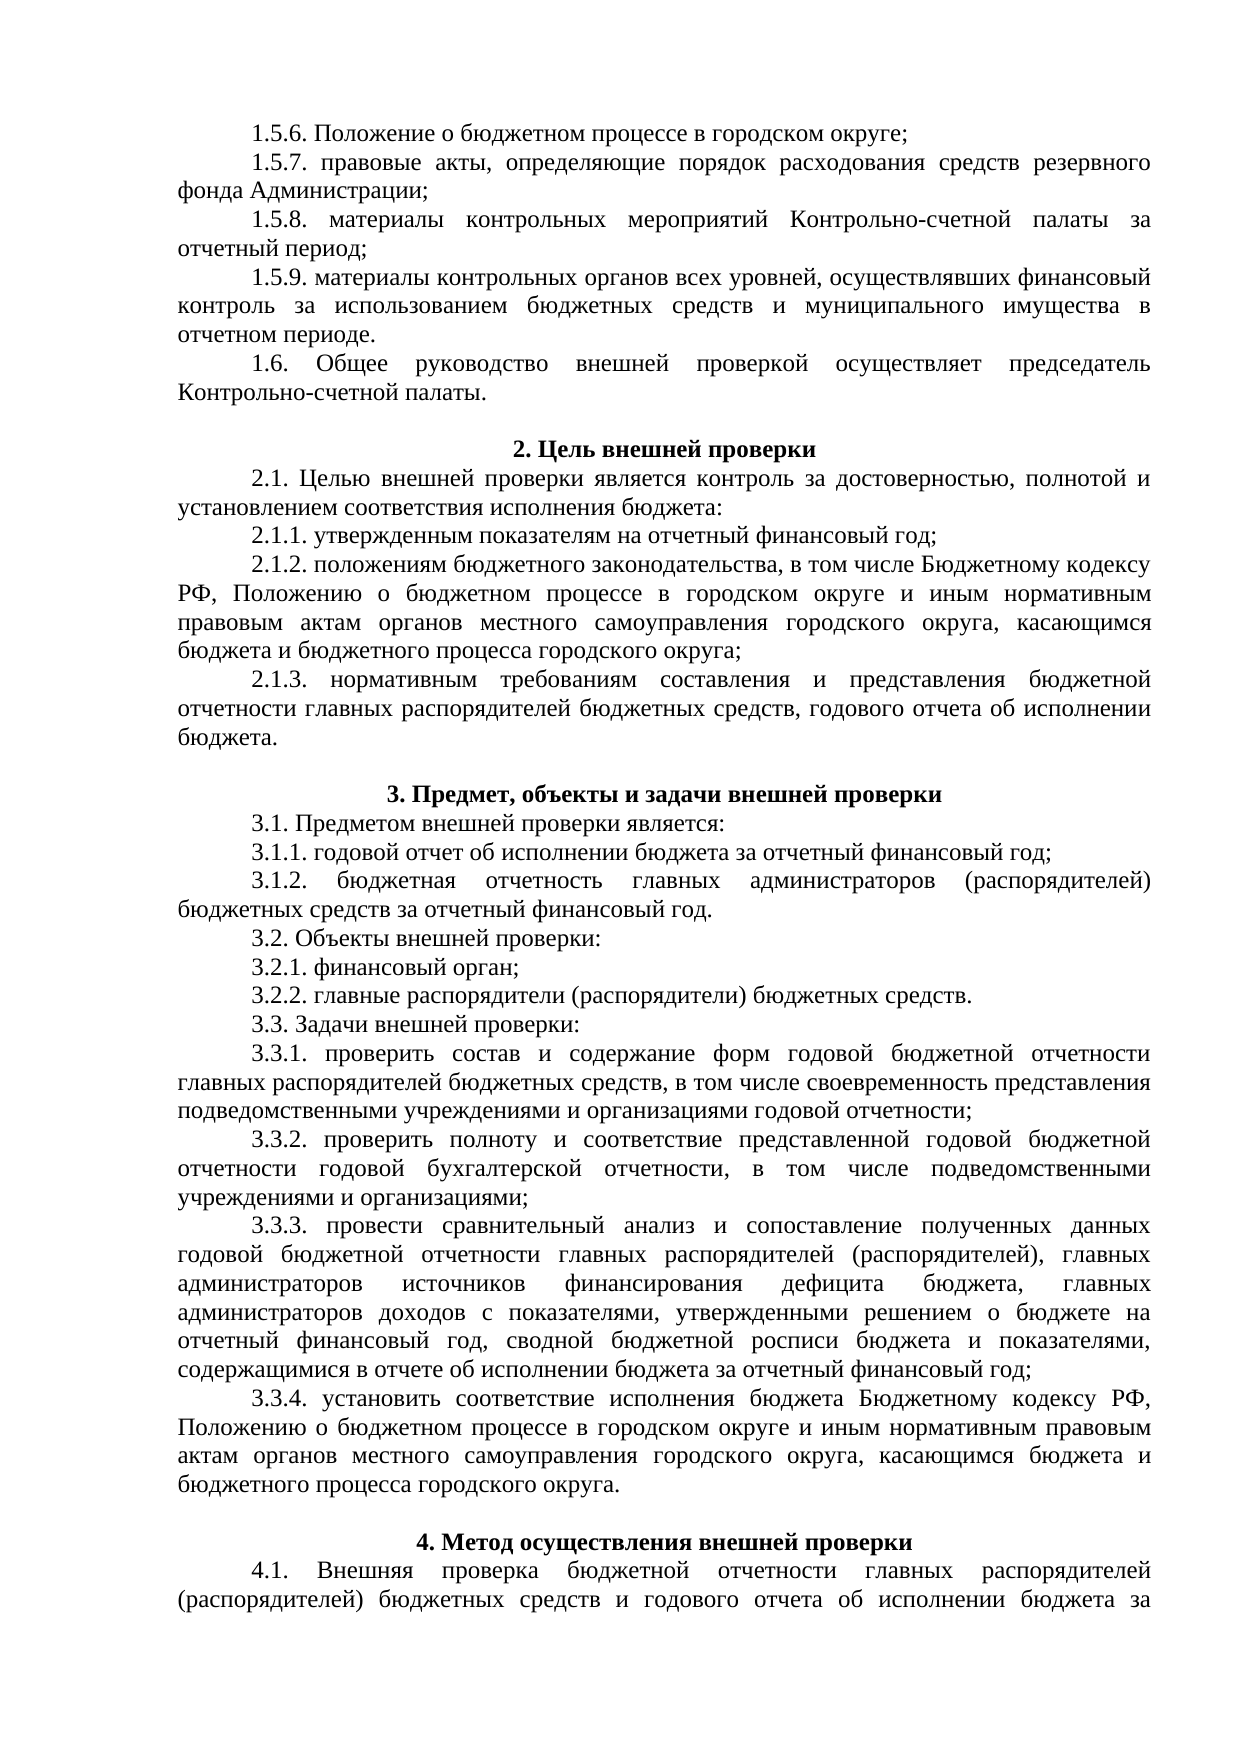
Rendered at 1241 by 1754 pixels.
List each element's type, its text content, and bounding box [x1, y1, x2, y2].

text 3.1.1. годовой отчет об исполнении бюджета за отчетный финансовый год; [177, 837, 1152, 866]
text 3.2.1. финансовый орган; [177, 952, 1152, 981]
text 2. Цель внешней проверки [177, 434, 1152, 463]
text 2.1.2. положениям бюджетного законодательства, в том числе Бюджетному кодексу РФ, Положению о бюджетном процессе в городском округе и иным нормативным правовым актам органов местного самоуправления городского округа, касающимся бюджета и бюджетного процесса городского округа; [177, 549, 1152, 664]
text 2.1.3. нормативным требованиям составления и представления бюджетной отчетности главных распорядителей бюджетных средств, годового отчета об исполнении бюджета. [177, 664, 1152, 751]
text 3.1.2. бюджетная отчетность главных администраторов (распорядителей) бюджетных средств за отчетный финансовый год. [177, 866, 1152, 923]
text 1.5.7. правовые акты, определяющие порядок расходования средств резервного фонда Администрации; [177, 147, 1152, 204]
text 3.3.2. проверить полноту и соответствие представленной годовой бюджетной отчетности годовой бухгалтерской отчетности, в том числе подведомственными учреждениями и организациями; [177, 1124, 1152, 1211]
text 3.2.2. главные распорядители (распорядители) бюджетных средств. [177, 981, 1152, 1009]
text 1.5.9. материалы контрольных органов всех уровней, осуществлявших финансовый контроль за использованием бюджетных средств и муниципального имущества в отчетном периоде. [177, 262, 1152, 348]
text 3.3.3. провести сравнительный анализ и сопоставление полученных данных годовой бюджетной отчетности главных распорядителей (распорядителей), главных администраторов источников финансирования дефицита бюджета, главных администраторов доходов с показателями, утвержденными решением о бюджете на отчетный финансовый год, сводной бюджетной росписи бюджета и показателями, содержащимися в отчете об исполнении бюджета за отчетный финансовый год; [177, 1211, 1152, 1383]
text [177, 1556, 1152, 1613]
text 3.1. Предметом внешней проверки является: [177, 808, 1152, 837]
text 3.3.1. проверить состав и содержание форм годовой бюджетной отчетности главных распорядителей бюджетных средств, в том числе своевременность представления подведомственными учреждениями и организациями годовой отчетности; [177, 1038, 1152, 1124]
text 1.5.8. материалы контрольных мероприятий Контрольно-счетной палаты за отчетный период; [177, 204, 1152, 262]
text 4. Метод осуществления внешней проверки [177, 1527, 1152, 1556]
text 3.3.4. установить соответствие исполнения бюджета Бюджетному кодексу РФ, Положению о бюджетном процессе в городском округе и иным нормативным правовым актам органов местного самоуправления городского округа, касающимся бюджета и бюджетного процесса городского округа. [177, 1383, 1152, 1498]
text 3. Предмет, объекты и задачи внешней проверки [177, 779, 1152, 808]
text 1.6. Общее руководство внешней проверкой осуществляет председатель Контрольно-счетной палаты. [177, 348, 1152, 406]
text 3.3. Задачи внешней проверки: [177, 1009, 1152, 1038]
text 2.1.1. утвержденным показателям на отчетный финансовый год; [177, 521, 1152, 549]
text 3.2. Объекты внешней проверки: [177, 923, 1152, 952]
text 1.5.6. Положение о бюджетном процессе в городском округе; [177, 118, 1152, 147]
text 2.1. Целью внешней проверки является контроль за достоверностью, полнотой и установлением соответствия исполнения бюджета: [177, 463, 1152, 521]
